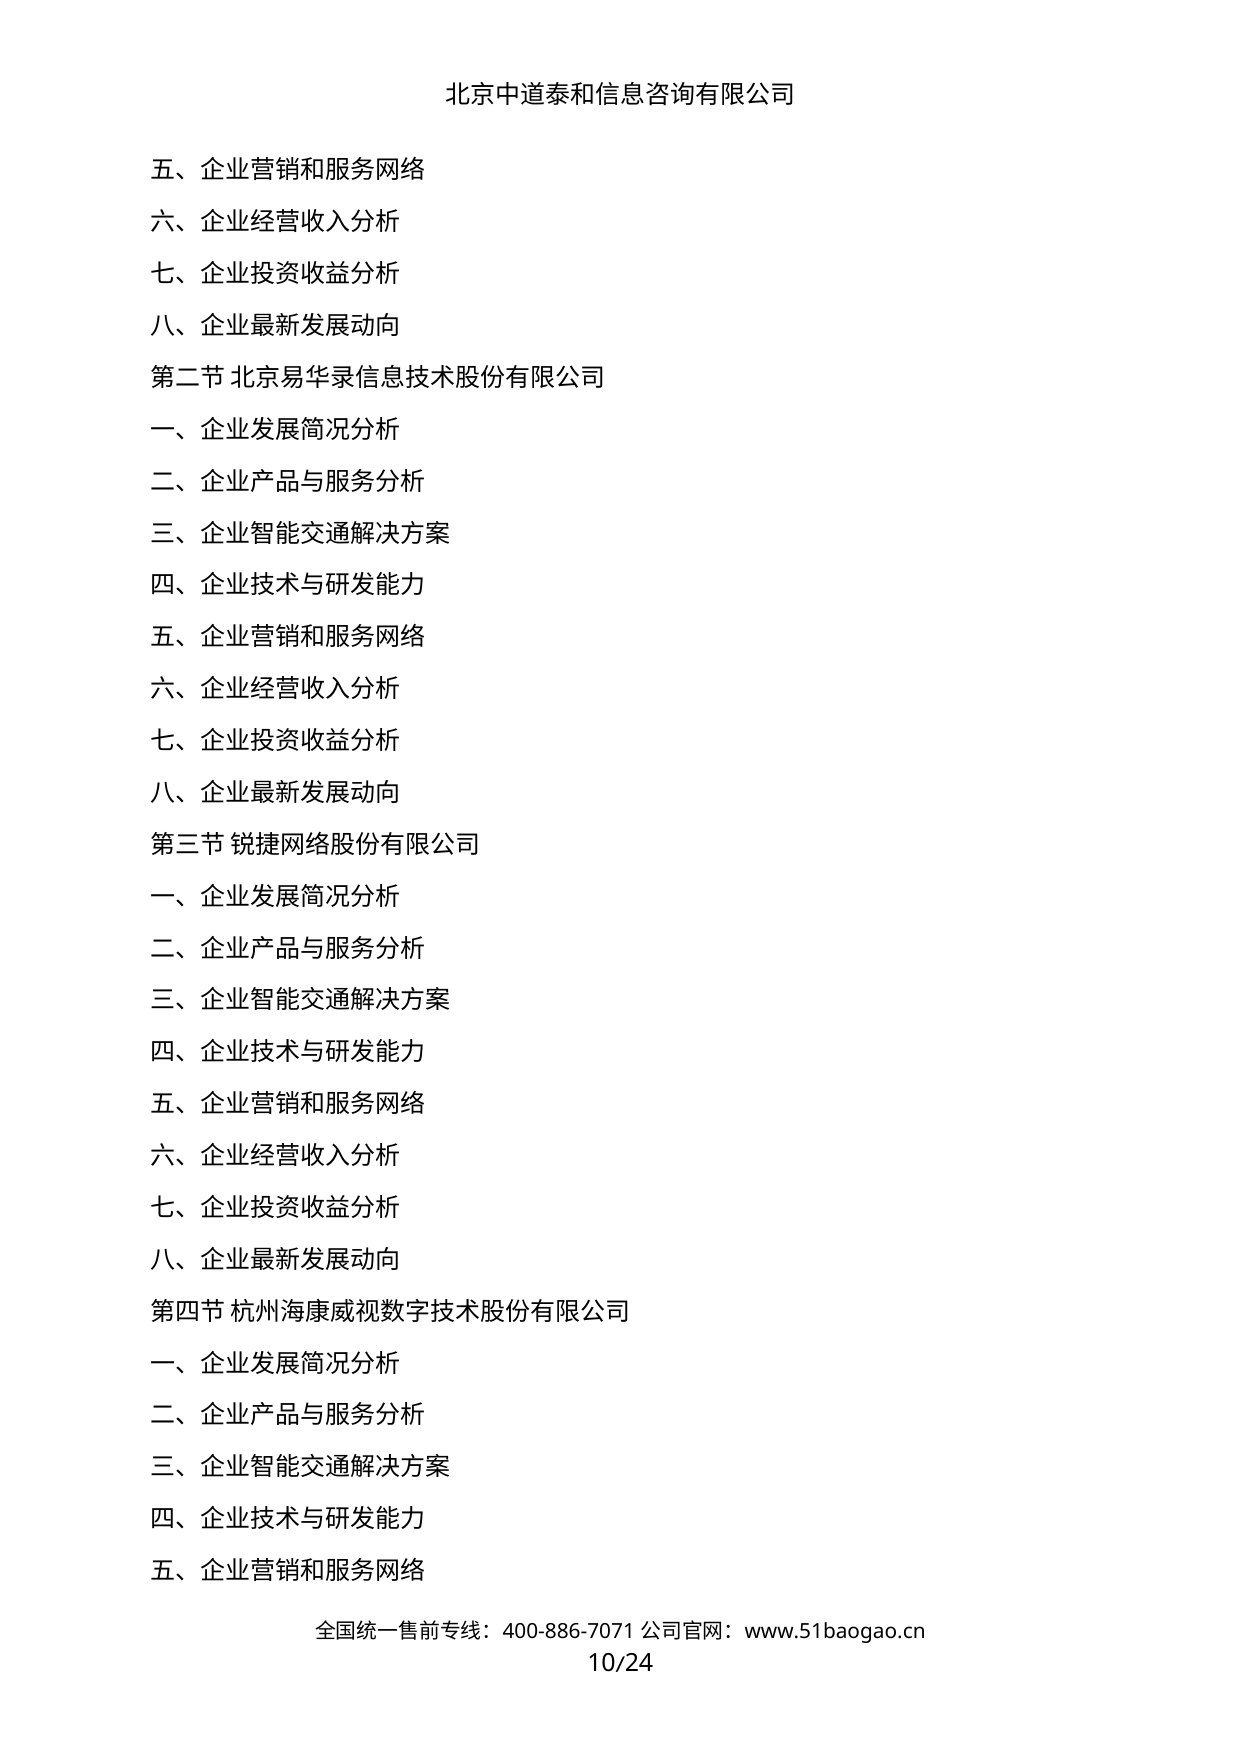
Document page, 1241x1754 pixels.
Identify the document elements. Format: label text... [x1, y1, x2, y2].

text 四、企业技术与研发能力 [150, 565, 1090, 601]
text 第二节 北京易华录信息技术股份有限公司 [150, 357, 1090, 394]
text 五、企业营销和服务网络 [150, 1551, 1090, 1587]
text 一、企业发展简况分析 [150, 409, 1090, 446]
text 一、企业发展简况分析 [150, 1343, 1090, 1379]
text 六、企业经营收入分析 [150, 202, 1090, 238]
text 第三节 锐捷网络股份有限公司 [150, 824, 1090, 861]
text 三、企业智能交通解决方案 [150, 980, 1090, 1016]
text 七、企业投资收益分析 [150, 721, 1090, 757]
text 五、企业营销和服务网络 [150, 150, 1090, 186]
text 八、企业最新发展动向 [150, 306, 1090, 342]
text 八、企业最新发展动向 [150, 772, 1090, 809]
text 五、企业营销和服务网络 [150, 1084, 1090, 1120]
text 二、企业产品与服务分析 [150, 461, 1090, 497]
text 四、企业技术与研发能力 [150, 1032, 1090, 1068]
text 七、企业投资收益分析 [150, 1187, 1090, 1224]
text 三、企业智能交通解决方案 [150, 1447, 1090, 1483]
text 第四节 杭州海康威视数字技术股份有限公司 [150, 1291, 1090, 1327]
text 六、企业经营收入分析 [150, 1136, 1090, 1172]
text 七、企业投资收益分析 [150, 254, 1090, 290]
text 六、企业经营收入分析 [150, 669, 1090, 705]
text 五、企业营销和服务网络 [150, 617, 1090, 653]
text 二、企业产品与服务分析 [150, 1395, 1090, 1431]
text 三、企业智能交通解决方案 [150, 513, 1090, 549]
text 八、企业最新发展动向 [150, 1239, 1090, 1276]
text 一、企业发展简况分析 [150, 876, 1090, 912]
text 四、企业技术与研发能力 [150, 1499, 1090, 1535]
text 二、企业产品与服务分析 [150, 928, 1090, 964]
